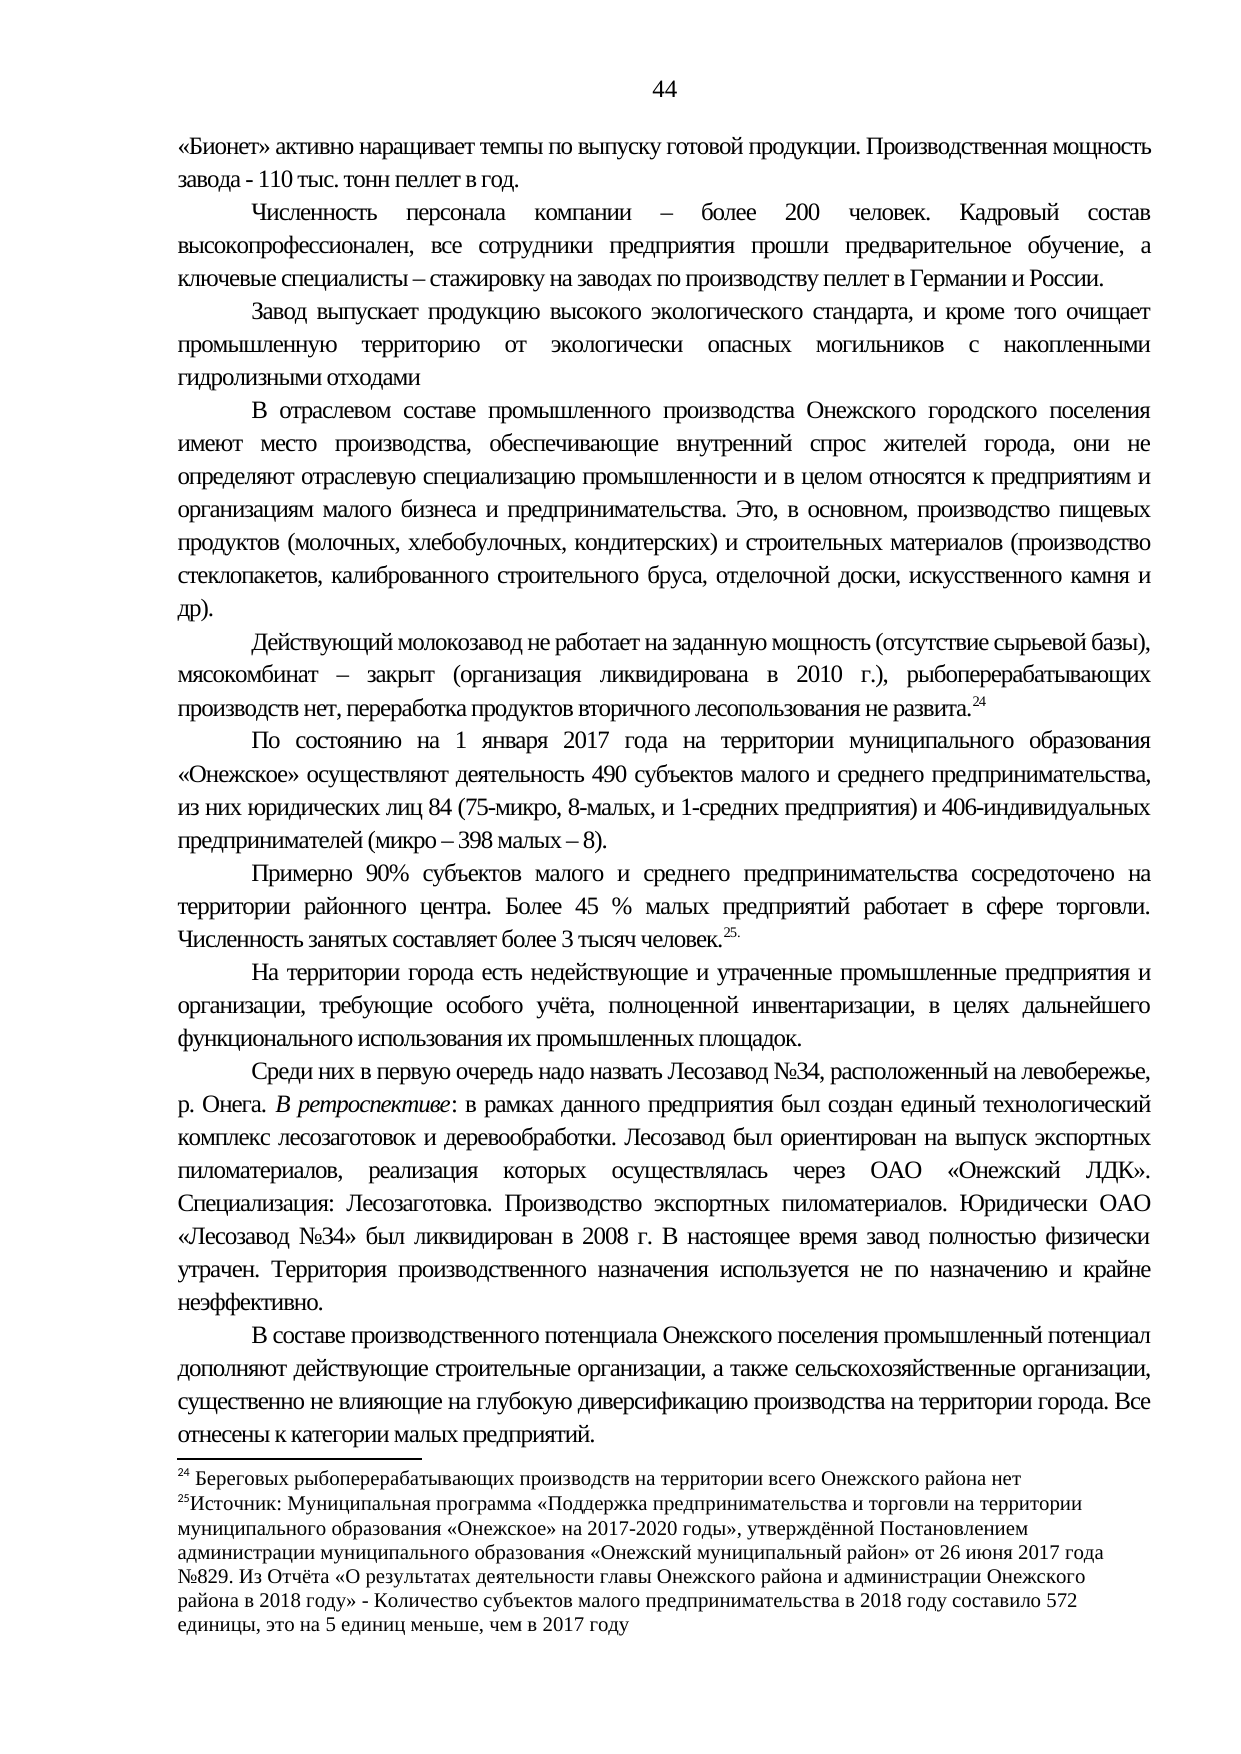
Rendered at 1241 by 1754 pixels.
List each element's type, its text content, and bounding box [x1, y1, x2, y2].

list Действующий молокозавод не работает на заданную мощность (отсутствие сырьевой базы), мясокомбинат – закрыт (организация ликвидирована в 2010 г.), рыбоперерабатывающих производств нет, переработка продуктов вторичного лесопользования не развита. [177, 627, 1152, 721]
list На территории города есть недействующие и утраченные промышленные предприятия и организации, требующие особого учёта, полноценной инвентаризации, в целях дальнейшего функционального использования их промышленных площадок. [177, 957, 1152, 1052]
list Среди них в первую очередь надо назвать Лесозавод №34, расположенный на левобережье, р. Онега. В ретроспективе: в рамках данного предприятия был создан единый технологический комплекс лесозаготовок и деревообработки. Лесозавод был ориентирован на выпуск экспортных пиломатериалов, реализация которых осуществлялась через ОАО «Онежский ЛДК». Специализация: Лесозаготовка. Производство экспортных пиломатериалов. Юридически ОАО «Лесозавод №34» был ликвидирован в 2008 г. В настоящее время завод полностью физически утрачен. Территория производственного назначения используется не по назначению и крайне неэффективно. [177, 1056, 1152, 1316]
list Численность персонала компании – более 200 человек. Кадровый состав высокопрофессионален, все сотрудники предприятия прошли предварительное обучение, а ключевые специалисты – стажировку на заводах по производству пеллет в Германии и России. [177, 197, 1152, 292]
list В составе производственного потенциала Онежского поселения промышленный потенциал дополняют действующие строительные организации, а также сельскохозяйственные организации, существенно не влияющие на глубокую диверсификацию производства на территории города. Все отнесены к категории малых предприятий. [177, 1320, 1152, 1448]
list Завод выпускает продукцию высокого экологического стандарта, и кроме того очищает промышленную территорию от экологически опасных могильников с накопленными гидролизными отходами [177, 296, 1152, 391]
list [177, 131, 1152, 193]
list Примерно 90% субъектов малого и среднего предпринимательства сосредоточено на территории районного центра. Более 45 % малых предприятий работает в сфере торговли. Численность занятых составляет более 3 тысяч человек.. [177, 858, 1152, 952]
list В отраслевом составе промышленного производства Онежского городского поселения имеют место производства, обеспечивающие внутренний спрос жителей города, они не определяют отраслевую специализацию промышленности и в целом относятся к предприятиям и организациям малого бизнеса и предпринимательства. Это, в основном, производство пищевых продуктов (молочных, хлебобулочных, кондитерских) и строительных материалов (производство стеклопакетов, калиброванного строительного бруса, отделочной доски, искусственного камня и др). [177, 395, 1152, 622]
list По состоянию на 1 января 2017 года на территории муниципального образования «Онежское» осуществляют деятельность 490 субъектов малого и среднего предпринимательства, из них юридических лиц 84 (75-микро, 8-малых, и 1-средних предприятия) и 406-индивидуальных предпринимателей (микро – 398 малых – 8). [177, 726, 1152, 853]
